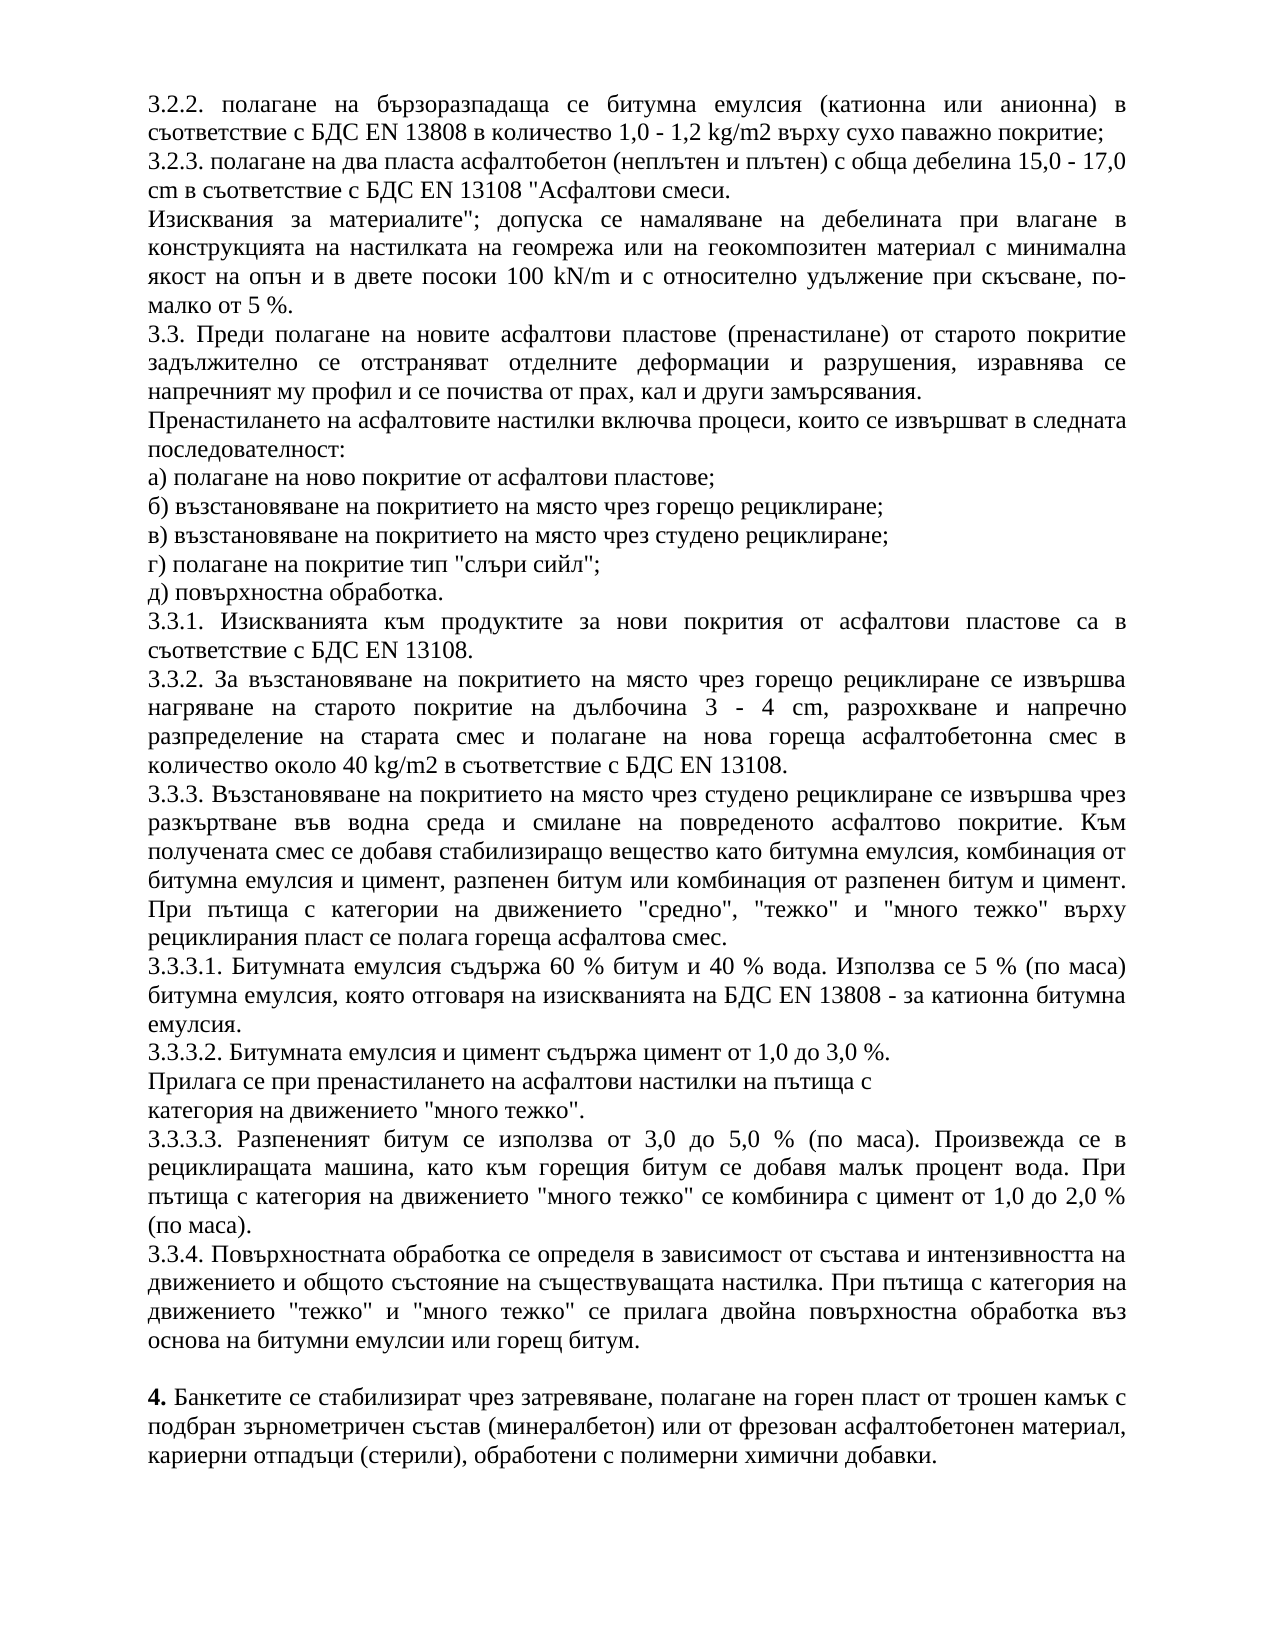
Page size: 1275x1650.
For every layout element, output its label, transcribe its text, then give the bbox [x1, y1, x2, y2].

text 3.3.2. За възстановяване на покритието на място чрез горещо рециклиране се извършва нагряване на старото покритие на дълбочина 3 - 4 cm, разрохкване и напречно разпределение на старата смес и полагане на нова гореща асфалтобетонна смес в количество около 40 kg/m2 в съответствие с БДС EN 13108. [148, 664, 1127, 779]
text 3.3.4. Повърхностната обработка се определя в зависимост от състава и интензивността на движението и общото състояние на съществуващата настилка. При пътища с категория на движението "тежко" и "много тежко" се прилага двойна повърхностна обработка въз основа на битумни емулсии или горещ битум. [148, 1239, 1127, 1354]
text Прилага се при пренастилането на асфалтови настилки на пътища с [148, 1066, 1127, 1095]
text в) възстановяване на покритието на място чрез студено рециклиране; [148, 520, 1127, 549]
text 4. Банкетите се стабилизират чрез затревяване, полагане на горен пласт от трошен камък с подбран зърнометричен състав (минералбетон) или от фрезован асфалтобетонен материал, кариерни отпадъци (стерили), обработени с полимерни химични добавки. [148, 1382, 1127, 1469]
text 3.3.3. Възстановяване на покритието на място чрез студено рециклиране се извършва чрез разкъртване във водна среда и смилане на повреденото асфалтово покритие. Към получената смес се добавя стабилизиращо вещество като битумна емулсия, комбинация от битумна емулсия и цимент, разпенен битум или комбинация от разпенен битум и цимент. При пътища с категории на движението "средно", "тежко" и "много тежко" върху рециклирания пласт се полага гореща асфалтова смес. [148, 779, 1127, 951]
text 3.3.3.1. Битумната емулсия съдържа 60 % битум и 40 % вода. Използва се 5 % (по маса) битумна емулсия, която отговаря на изискванията на БДС EN 13808 - за катионна битумна емулсия. [148, 951, 1127, 1037]
text б) възстановяване на покритието на място чрез горещо рециклиране; [148, 491, 1127, 520]
text 3.3.1. Изискванията към продуктите за нови покрития от асфалтови пластове са в съответствие с БДС EN 13108. [148, 606, 1127, 664]
text 3.3.3.2. Битумната емулсия и цимент съдържа цимент от 1,0 до 3,0 %. [148, 1037, 1127, 1066]
text Изисквания за материалите"; допуска се намаляване на дебелината при влагане в конструкцията на настилката на геомрежа или на геокомпозитен материал с минимална якост на опън и в двете посоки 100 kN/m и с относително удължение при скъсване, по-малко от 5 %. [148, 204, 1127, 319]
text а) полагане на ново покритие от асфалтови пластове; [148, 462, 1127, 491]
text Пренастилането на асфалтовите настилки включва процеси, които се извършват в следната последователност: [148, 405, 1127, 462]
text 3.2.2. полагане на бързоразпадаща се битумна емулсия (катионна или анионна) в съответствие с БДС EN 13808 в количество 1,0 - 1,2 kg/m2 върху сухо паважно покритие; [148, 89, 1127, 146]
text категория на движението "много тежко". [148, 1095, 1127, 1124]
text 3.2.3. полагане на два пласта асфалтобетон (неплътен и плътен) с обща дебелина 15,0 - 17,0 cm в съответствие с БДС EN 13108 "Асфалтови смеси. [148, 146, 1127, 204]
text д) повърхностна обработка. [148, 577, 1127, 606]
text 3.3. Преди полагане на новите асфалтови пластове (пренастилане) от старото покритие задължително се отстраняват отделните деформации и разрушения, изравнява се напречният му профил и се почиства от прах, кал и други замърсявания. [148, 319, 1127, 405]
text 3.3.3.3. Разпененият битум се използва от 3,0 до 5,0 % (по маса). Произвежда се в рециклиращата машина, като към горещия битум се добавя малък процент вода. При пътища с категория на движението "много тежко" се комбинира с цимент от 1,0 до 2,0 % (по маса). [148, 1124, 1127, 1239]
text г) полагане на покритие тип "слъри сийл"; [148, 549, 1127, 577]
